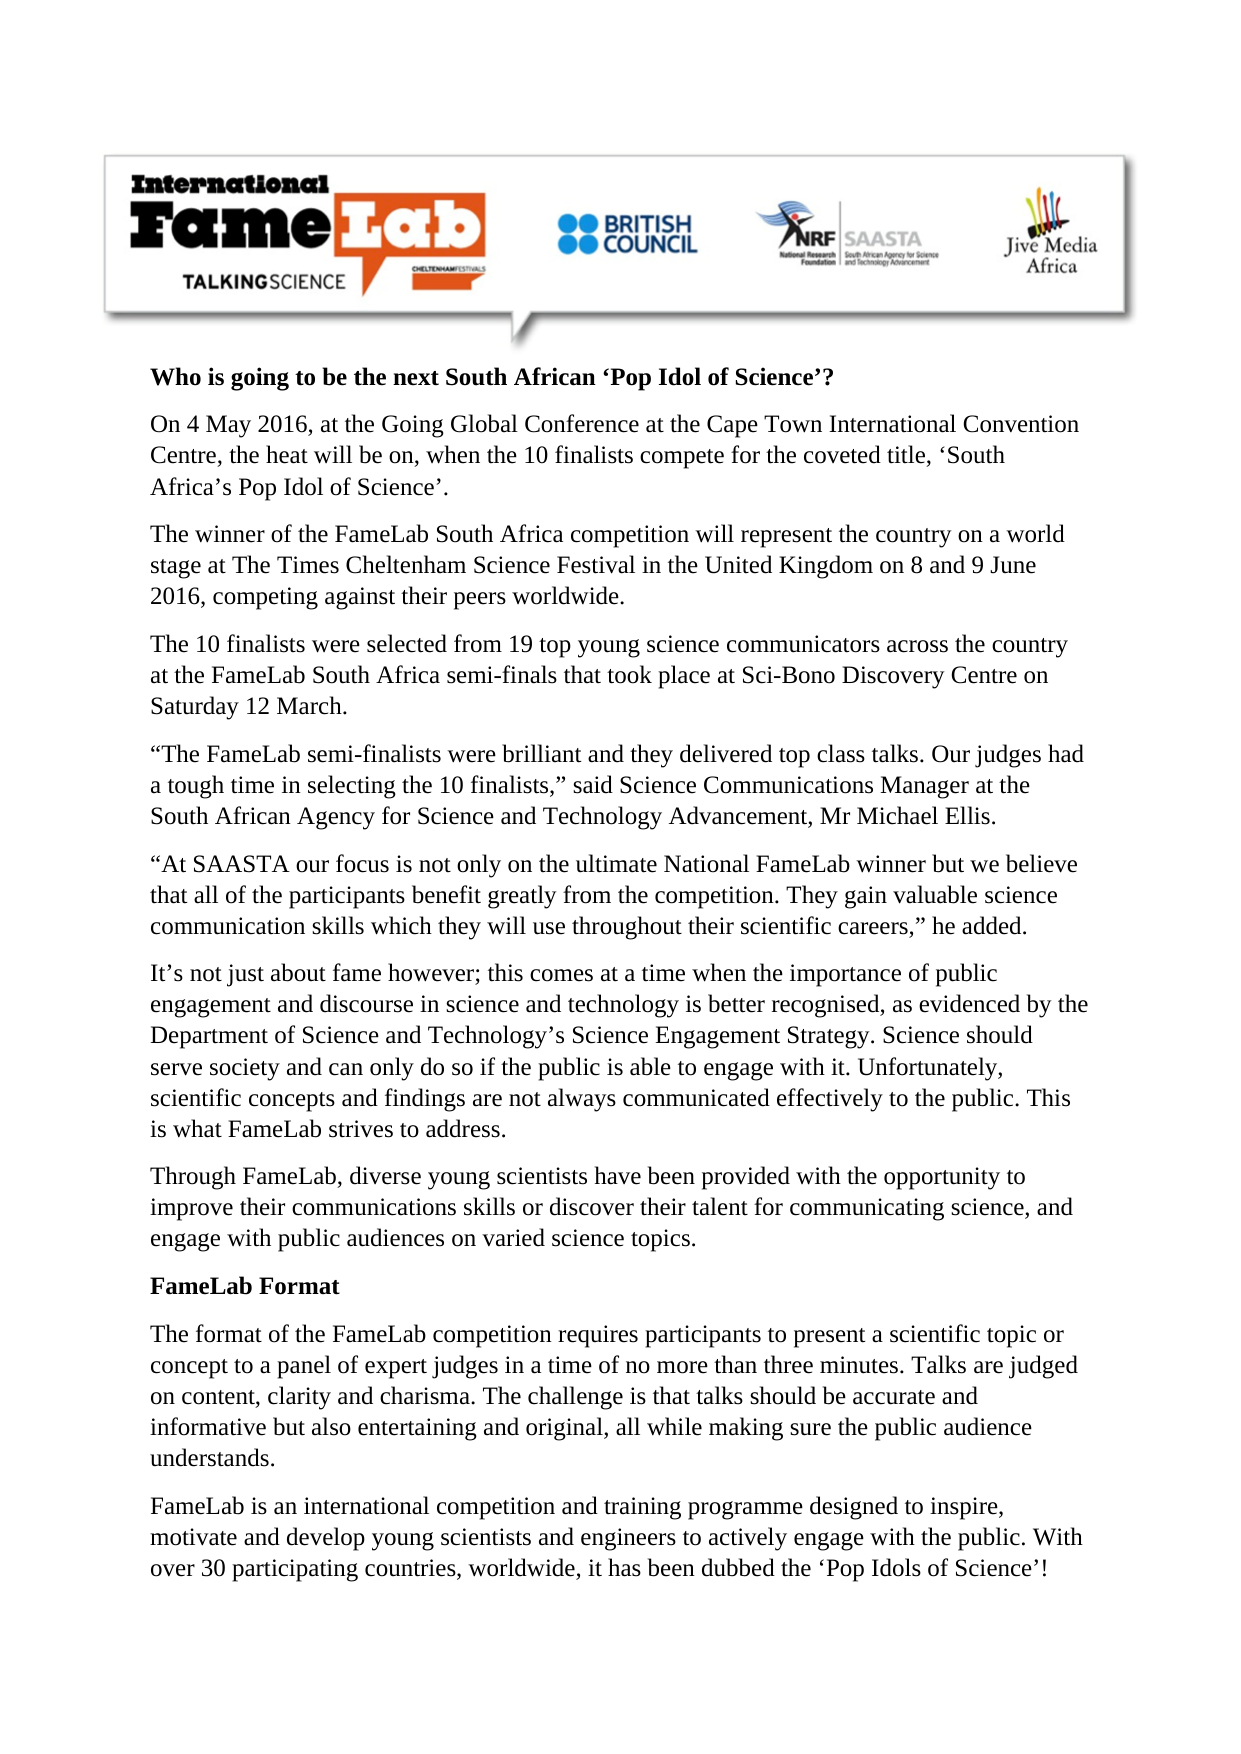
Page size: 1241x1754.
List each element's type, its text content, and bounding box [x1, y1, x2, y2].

text The format of the FameLab competition requires participants to present a scientific topic or concept to a panel of expert judges in a time of no more than three minutes. Talks are judged on content, clarity and charisma. The challenge is that talks should be accurate and informative but also entertaining and original, all while making sure the public audience understands. [150, 1319, 1090, 1472]
text Who is going to be the next South African ‘Pop Idol of Science’? [150, 360, 1090, 391]
text On 4 May 2016, at the Going Global Conference at the Cape Town International Convention Centre, the heat will be on, when the 10 finalists compete for the coveted title, ‘South Africa’s Pop Idol of Science’. [150, 409, 1090, 500]
picture [99, 150, 1141, 360]
text “At SAASTA our focus is not only on the ultimate National FameLab winner but we believe that all of the participants benefit greatly from the competition. They gain valuable science communication skills which they will use throughout their scientific careers,” he added. [150, 849, 1090, 939]
text It’s not just about fame however; this comes at a time when the importance of public engagement and discourse in science and technology is better recognised, as evidenced by the Department of Science and Technology’s Science Engagement Strategy. Science should serve society and can only do so if the public is able to engage with it. Unfortunately, scientific concepts and findings are not always communicated effectively to the public. This is what FameLab strives to address. [150, 958, 1090, 1142]
text FameLab Format [150, 1271, 1090, 1300]
text The winner of the FameLab South Africa competition will represent the country on a world stage at The Times Cheltenham Science Festival in the United Kingdom on 8 and 9 June 2016, competing against their peers worldwide. [150, 519, 1090, 610]
text “The FameLab semi-finalists were brilliant and they delivered top class talks. Our judges had a tough time in selecting the 10 finalists,” said Science Communications Manager at the South African Agency for Science and Technology Advancement, Mr Michael Ellis. [150, 739, 1090, 830]
text The 10 finalists were selected from 19 top young science communicators across the country at the FameLab South Africa semi-finals that took place at Sci-Bono Discovery Centre on Saturday 12 March. [150, 629, 1090, 720]
text FameLab is an international competition and training programme designed to inspire, motivate and develop young scientists and engineers to actively engage with the public. With over 30 participating countries, worldwide, it has been dubbed the ‘Pop Idols of Science’! [150, 1491, 1090, 1582]
text Through FameLab, diverse young scientists have been provided with the opportunity to improve their communications skills or discover their talent for communicating science, and engage with public audiences on varied science topics. [150, 1161, 1090, 1252]
